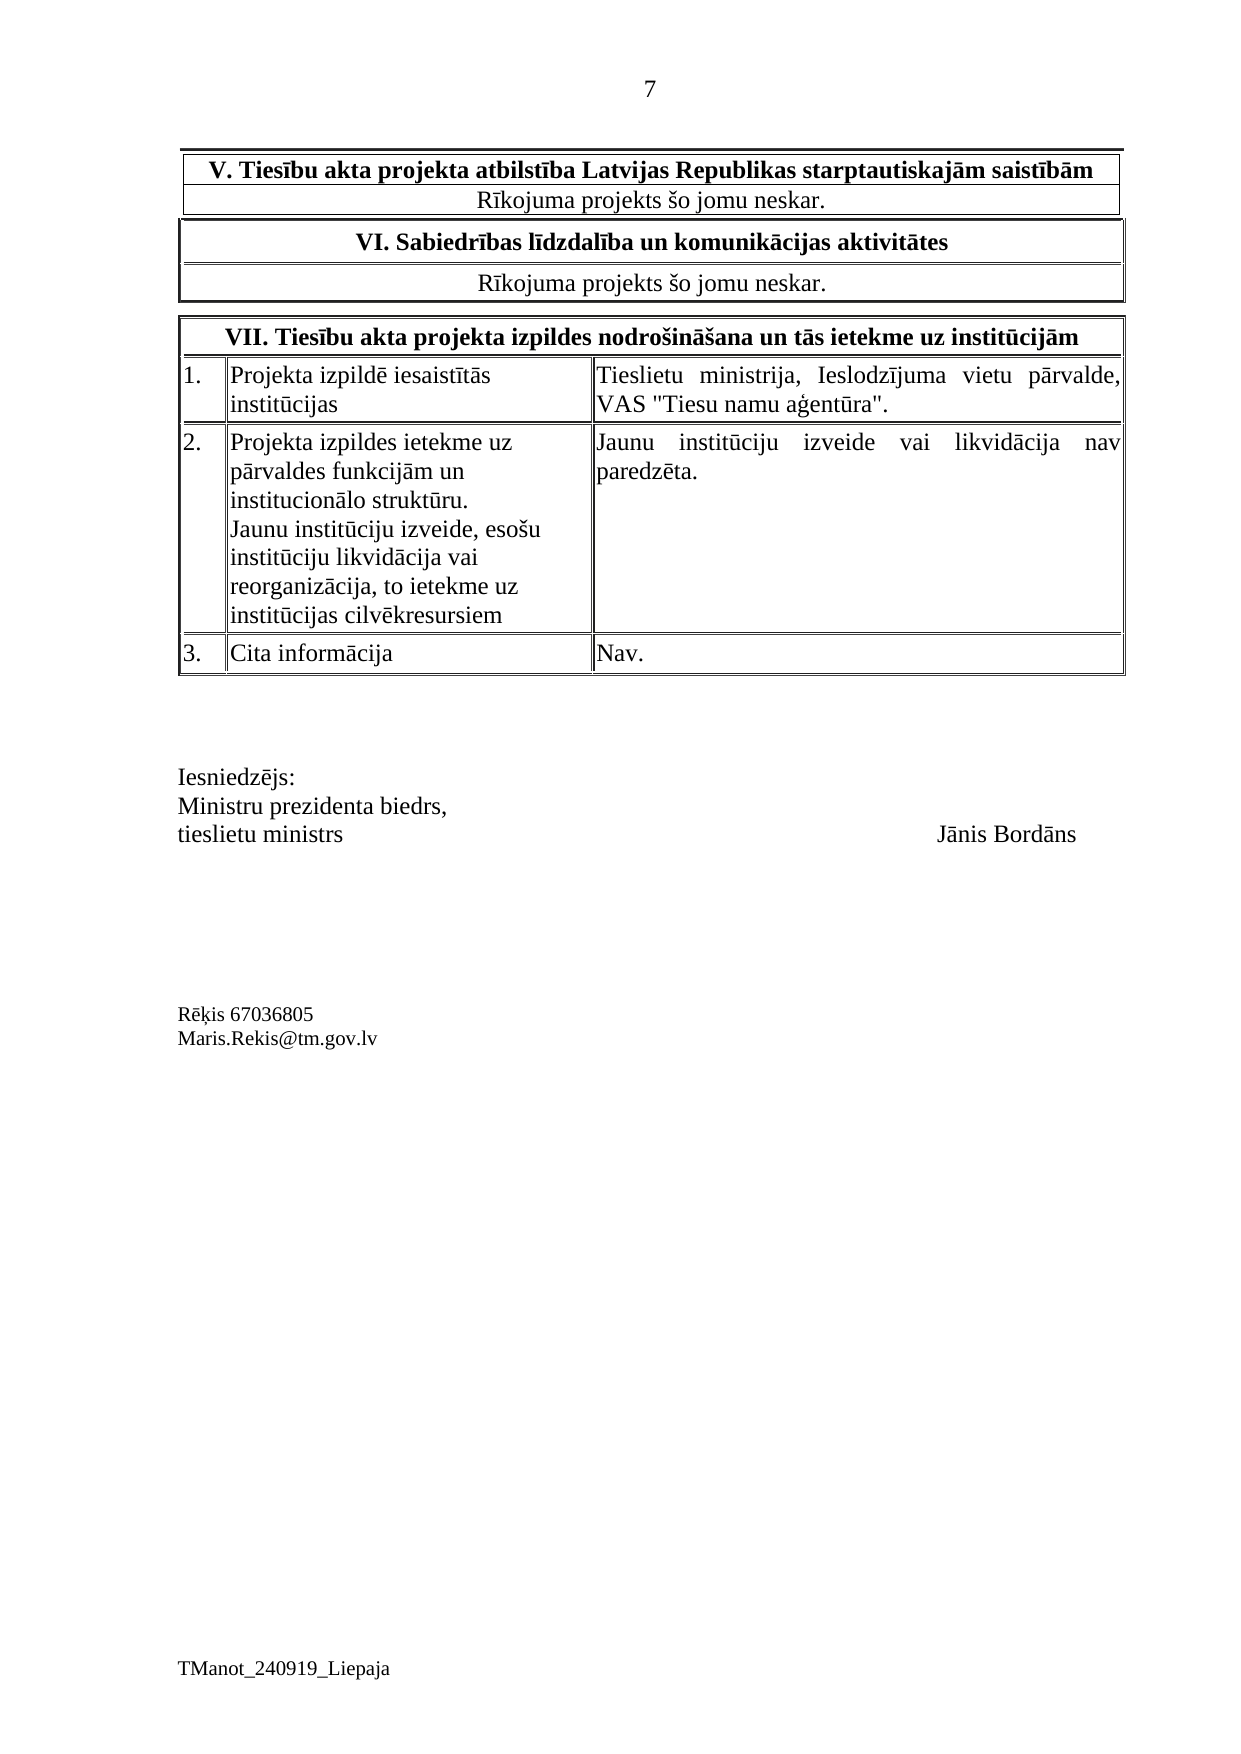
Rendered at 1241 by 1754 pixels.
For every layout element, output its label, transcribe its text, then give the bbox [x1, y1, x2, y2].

table_cell Cita informācija [227, 632, 593, 672]
table_cell Nav. [593, 632, 1124, 672]
text Maris.Rekis@tm.gov.lv [177, 1026, 1122, 1050]
table_cell Rīkojuma projekts šo jomu neskar. [180, 262, 1124, 300]
table_cell Jaunu institūciju izveide vai likvidācija nav paredzēta. [595, 421, 1123, 632]
table_cell Projekta izpildē iesaistītās institūcijas [228, 358, 591, 421]
table_cell VI. Sabiedrības līdzdalība un komunikācijas aktivitātes [180, 218, 1124, 262]
table_cell 3. [180, 632, 227, 672]
text Rēķis 67036805 [177, 1002, 1122, 1026]
text tieslietu ministrs Jānis Bordāns [177, 819, 1122, 848]
table_cell 1. [181, 354, 225, 421]
table_cell Tieslietu ministrija, Ieslodzījuma vietu pārvalde, VAS "Tiesu namu aģentūra". [595, 354, 1123, 421]
table_cell [180, 151, 1124, 218]
table_cell 2. [181, 421, 225, 632]
table_cell Projekta izpildes ietekme uz pārvaldes funkcijām un institucionālo struktūru. Jaunu institūciju izveide, esošu institūciju likvidācija vai reorganizācija, to ietekme uz institūcijas cilvēkresursiem [228, 425, 591, 632]
table_header VII. Tiesību akta projekta izpildes nodrošināšana un tās ietekme uz institūcijām [181, 319, 1123, 354]
text Ministru prezidenta biedrs, [177, 791, 1122, 819]
text Iesniedzējs: [177, 762, 1122, 791]
